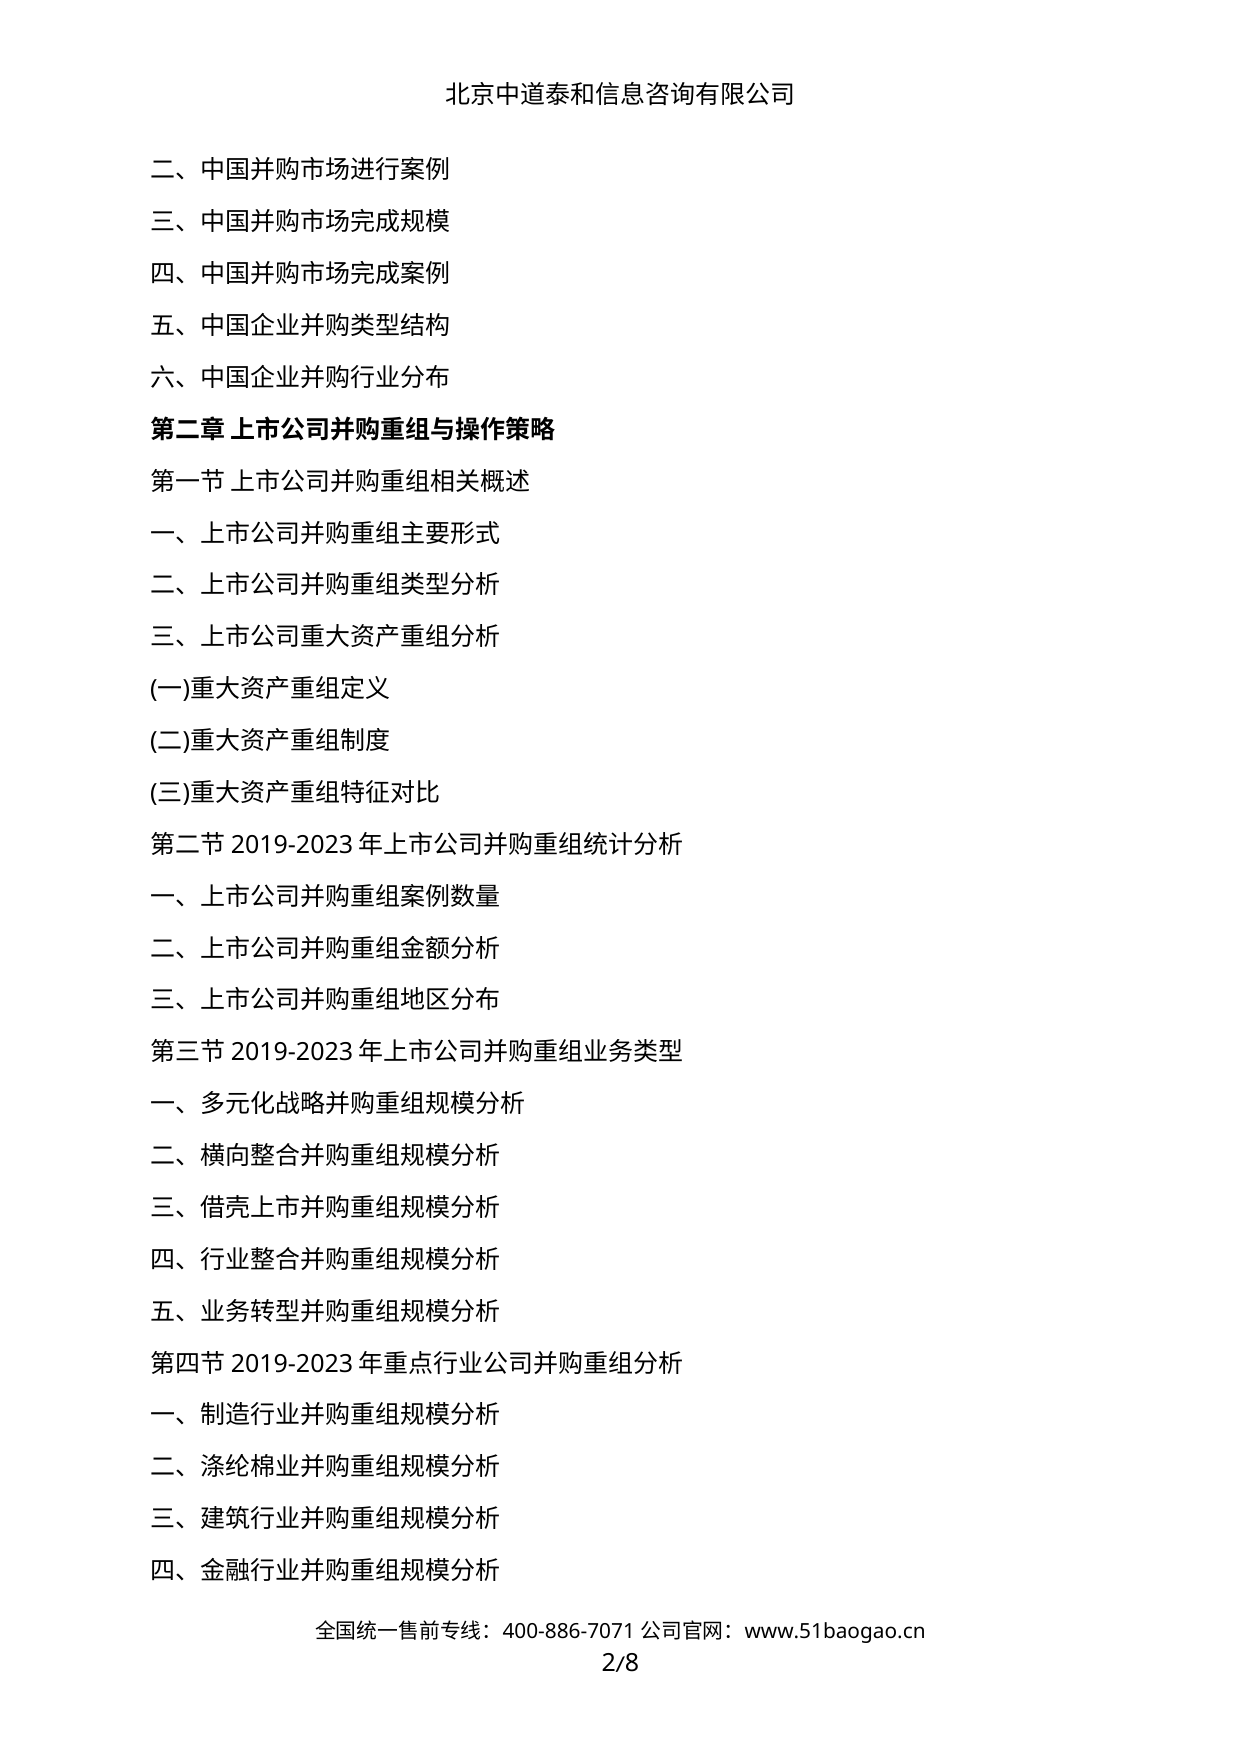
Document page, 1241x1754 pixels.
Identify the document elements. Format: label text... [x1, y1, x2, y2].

text 四、行业整合并购重组规模分析 [150, 1239, 1090, 1276]
text 二、涤纶棉业并购重组规模分析 [150, 1447, 1090, 1483]
text 三、借壳上市并购重组规模分析 [150, 1187, 1090, 1224]
text 三、上市公司并购重组地区分布 [150, 980, 1090, 1016]
text 三、上市公司重大资产重组分析 [150, 617, 1090, 653]
text 五、业务转型并购重组规模分析 [150, 1291, 1090, 1327]
text 一、上市公司并购重组主要形式 [150, 513, 1090, 549]
text 二、横向整合并购重组规模分析 [150, 1136, 1090, 1172]
text 四、中国并购市场完成案例 [150, 254, 1090, 290]
text 二、中国并购市场进行案例 [150, 150, 1090, 186]
text 六、中国企业并购行业分布 [150, 357, 1090, 394]
text 五、中国企业并购类型结构 [150, 306, 1090, 342]
text 一、制造行业并购重组规模分析 [150, 1395, 1090, 1431]
text 四、金融行业并购重组规模分析 [150, 1551, 1090, 1587]
text 第四节 2019-2023年重点行业公司并购重组分析 [150, 1343, 1090, 1379]
text 二、上市公司并购重组金额分析 [150, 928, 1090, 964]
text 三、中国并购市场完成规模 [150, 202, 1090, 238]
text 二、上市公司并购重组类型分析 [150, 565, 1090, 601]
text (一)重大资产重组定义 [150, 669, 1090, 705]
text (三)重大资产重组特征对比 [150, 772, 1090, 809]
text 第三节 2019-2023年上市公司并购重组业务类型 [150, 1032, 1090, 1068]
text (二)重大资产重组制度 [150, 721, 1090, 757]
text 第二节 2019-2023年上市公司并购重组统计分析 [150, 824, 1090, 861]
text 三、建筑行业并购重组规模分析 [150, 1499, 1090, 1535]
text 一、上市公司并购重组案例数量 [150, 876, 1090, 912]
text 第一节 上市公司并购重组相关概述 [150, 461, 1090, 497]
text 第二章 上市公司并购重组与操作策略 [150, 409, 1090, 446]
text 一、多元化战略并购重组规模分析 [150, 1084, 1090, 1120]
